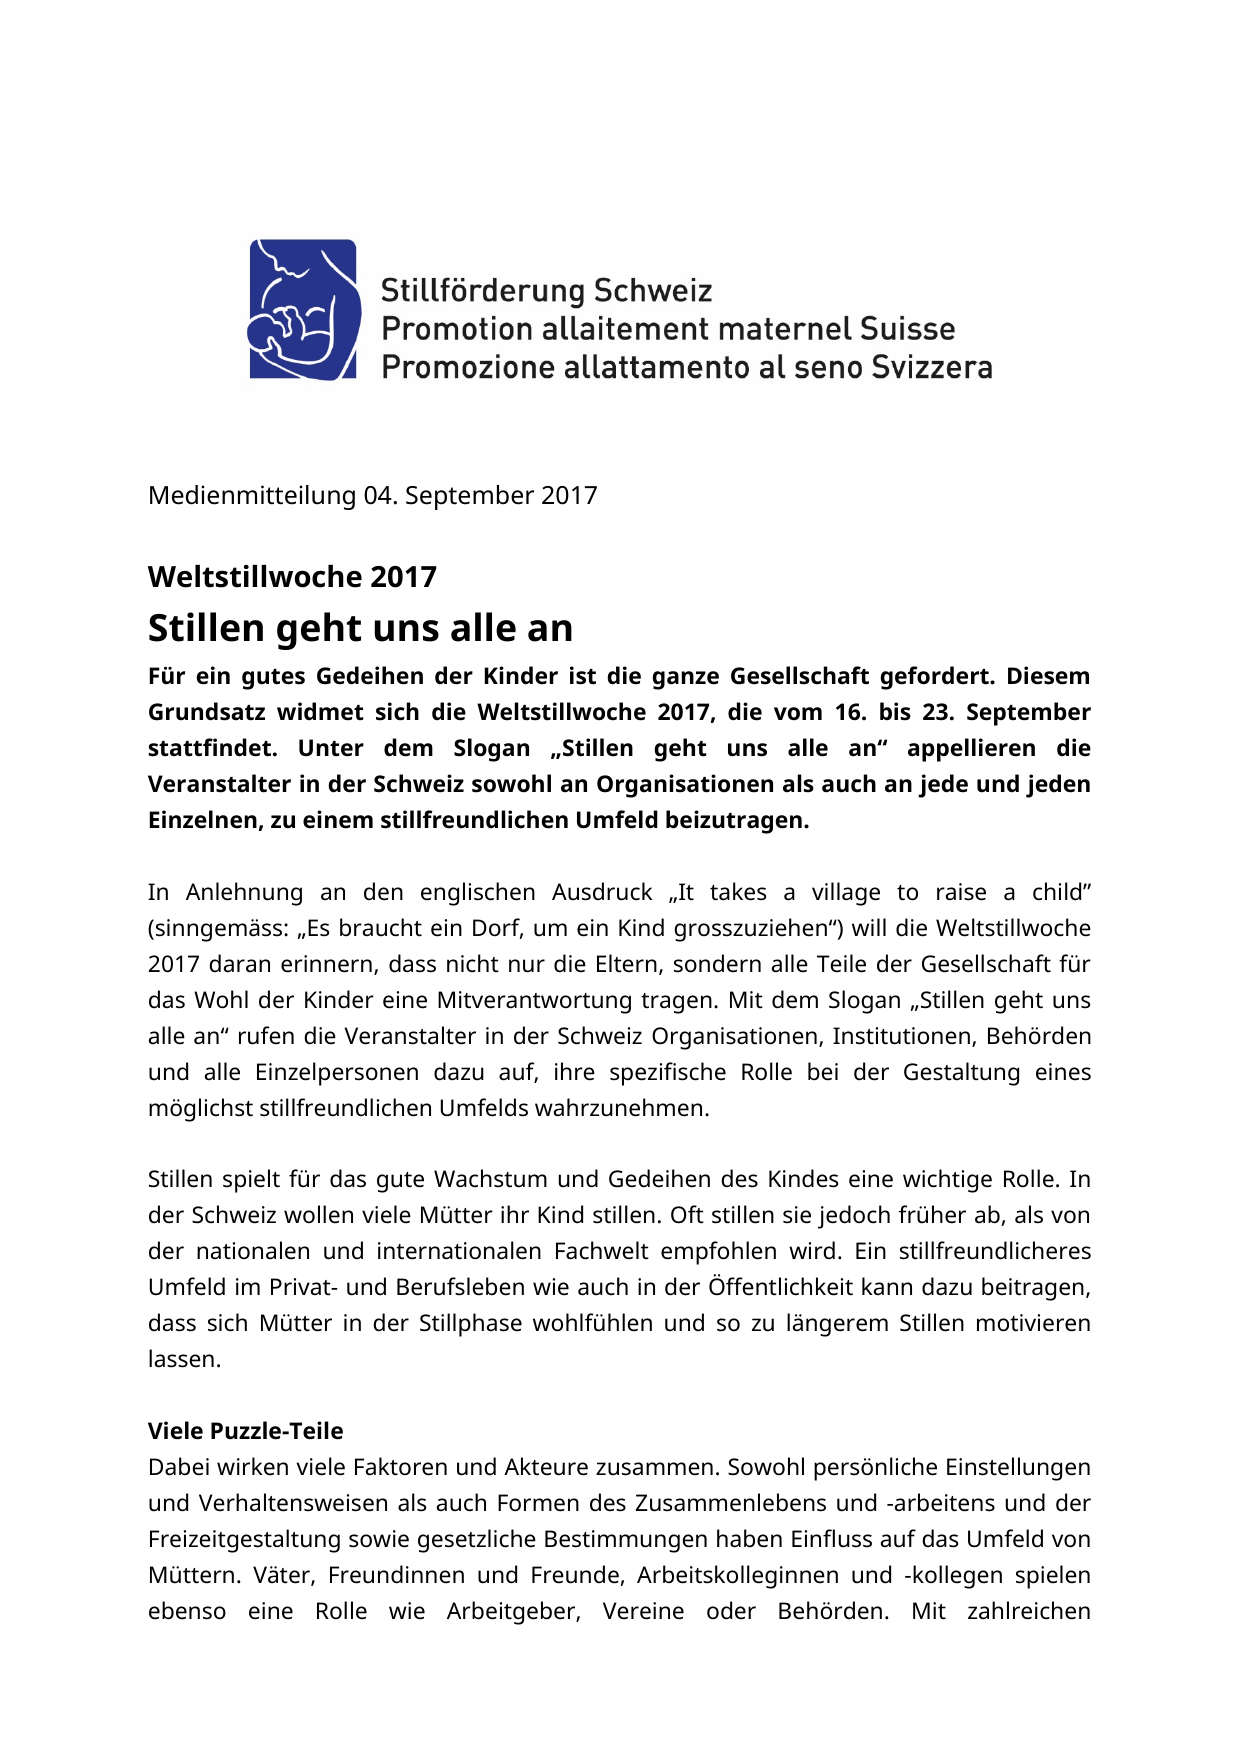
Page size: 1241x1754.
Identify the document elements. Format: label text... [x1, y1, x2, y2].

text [148, 1451, 1093, 1626]
text In Anlehnung an den englischen Ausdruck „It takes a village to raise a child” (sinngemäss: „Es braucht ein Dorf, um ein Kind grosszuziehen“) will die Weltstillwoche 2017 daran erinnern, dass nicht nur die Eltern, sondern alle Teile der Gesellschaft für das Wohl der Kinder eine Mitverantwortung tragen. Mit dem Slogan „Stillen geht uns alle an“ rufen die Veranstalter in der Schweiz Organisationen, Institutionen, Behörden und alle Einzelpersonen dazu auf, ihre spezifische Rolle bei der Gestaltung eines möglichst stillfreundlichen Umfelds wahrzunehmen. [148, 876, 1093, 1123]
picture [146, 147, 1092, 473]
text Für ein gutes Gedeihen der Kinder ist die ganze Gesellschaft gefordert. Diesem Grundsatz widmet sich die Weltstillwoche 2017, die vom 16. bis 23. September stattfindet. Unter dem Slogan „Stillen geht uns alle an“ appellieren die Veranstalter in der Schweiz sowohl an Organisationen als auch an jede und jeden Einzelnen, zu einem stillfreundlichen Umfeld beizutragen. [148, 660, 1093, 835]
text Stillen spielt für das gute Wachstum und Gedeihen des Kindes eine wichtige Rolle. In der Schweiz wollen viele Mütter ihr Kind stillen. Oft stillen sie jedoch früher ab, als von der nationalen und internationalen Fachwelt empfohlen wird. Ein stillfreundlicheres Umfeld im Privat- und Berufsleben wie auch in der Öffentlichkeit kann dazu beitragen, dass sich Mütter in der Stillphase wohlfühlen und so zu längerem Stillen motivieren lassen. [148, 1163, 1093, 1374]
text Viele Puzzle-Teile [148, 1415, 1093, 1446]
text Weltstillwoche 2017 [148, 556, 1093, 596]
text Stillen geht uns alle an [148, 602, 1093, 653]
